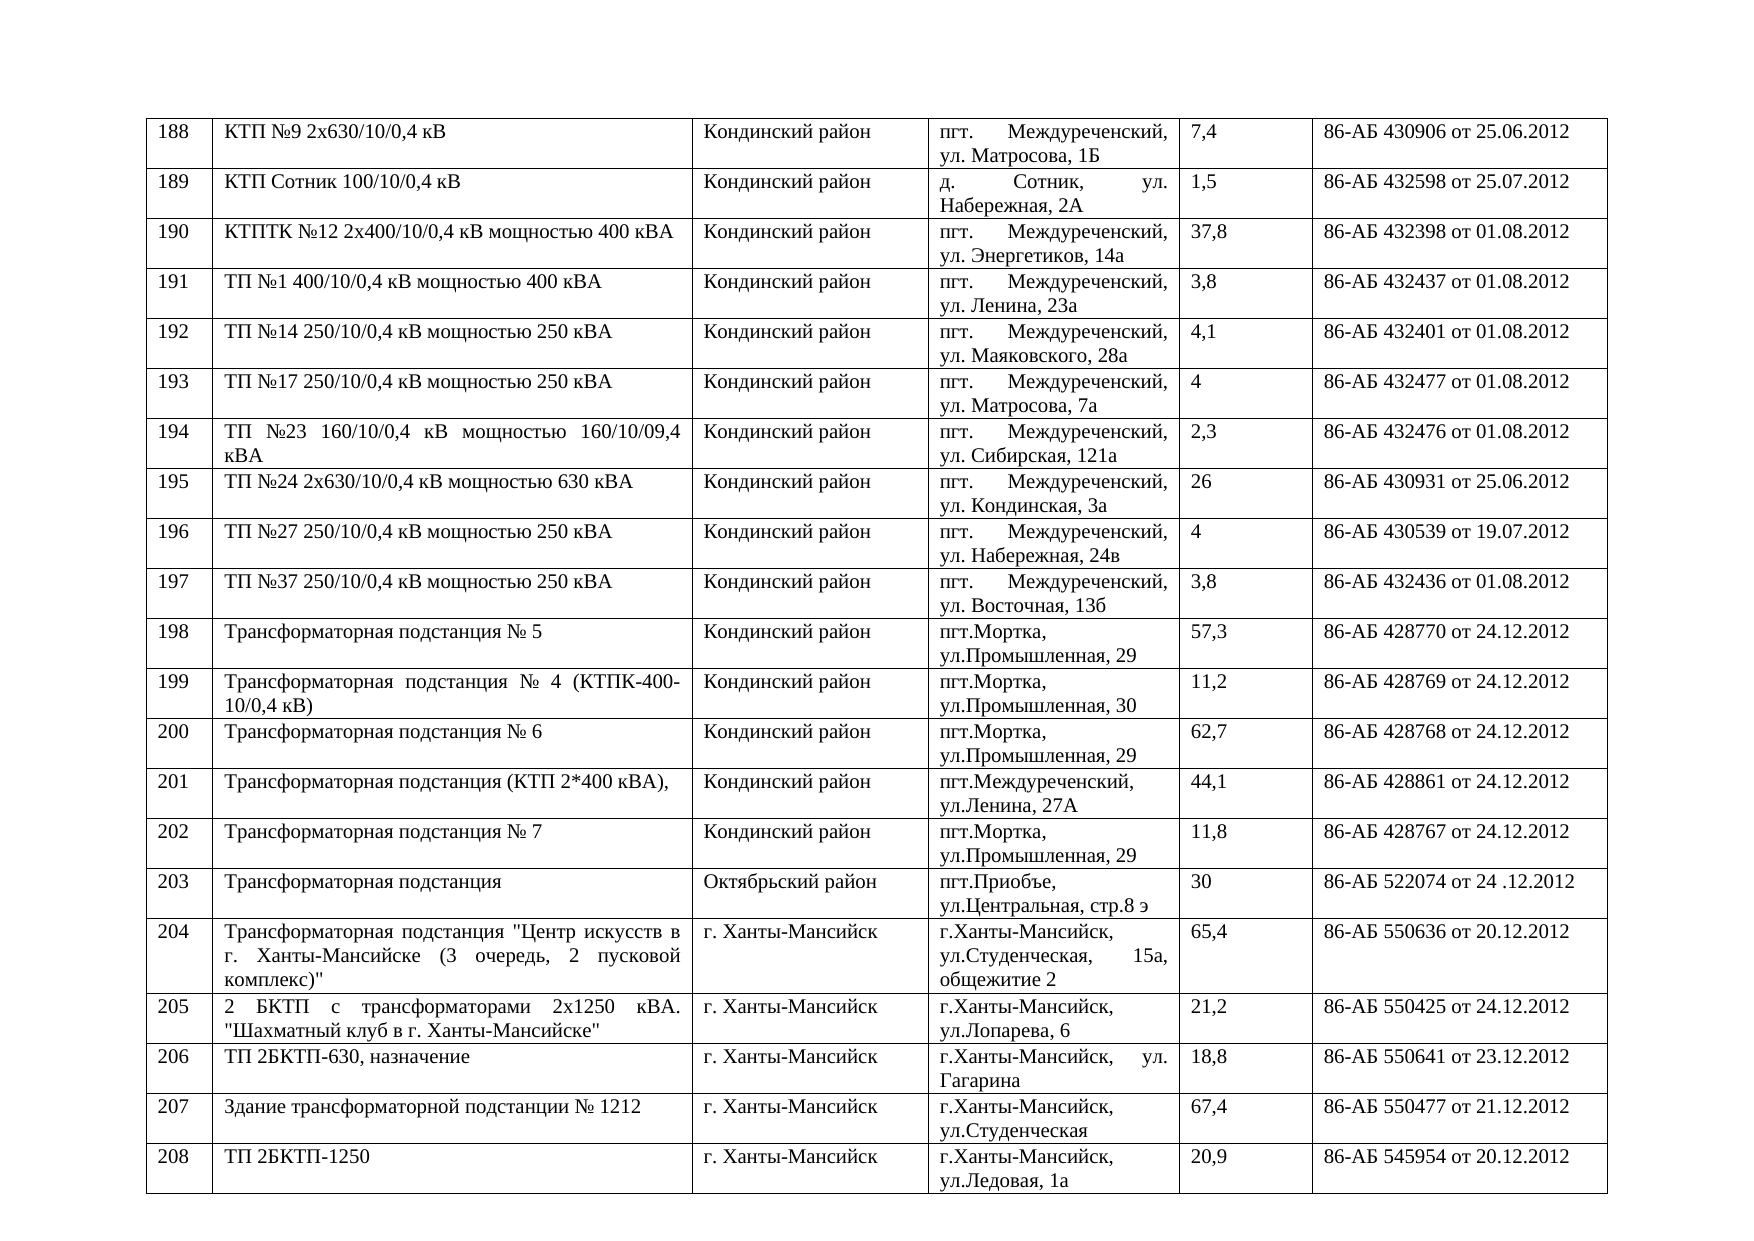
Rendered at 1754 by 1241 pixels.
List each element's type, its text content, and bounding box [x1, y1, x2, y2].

table_cell ТП №17 250/10/0,4 кВ мощностью 250 кВА [213, 369, 692, 418]
table_cell 189 [147, 169, 212, 218]
table_cell г. Ханты-Мансийск [693, 1044, 928, 1093]
table_cell пгт. Междуреченский, ул. Маяковского, 28а [929, 319, 1179, 368]
table_cell 86-АБ 428770 от 24.12.2012 [1313, 619, 1607, 668]
table_cell Кондинский район [693, 319, 928, 368]
table_cell Кондинский район [693, 719, 928, 768]
table_cell пгт.Междуреченский, ул.Ленина, 27А [929, 769, 1179, 818]
table_cell 207 [147, 1094, 212, 1143]
table_cell Трансформаторная подстанция № 5 [213, 619, 692, 668]
table_cell 86-АБ 432477 от 01.08.2012 [1313, 369, 1607, 418]
table_cell 86-АБ 432598 от 25.07.2012 [1313, 169, 1607, 218]
table_cell 208 [147, 1144, 212, 1193]
table_cell Трансформаторная подстанция № 6 [213, 719, 692, 768]
table_cell 62,7 [1180, 719, 1312, 768]
table_cell пгт. Междуреченский, ул. Сибирская, 121а [929, 419, 1179, 468]
table_cell Кондинский район [693, 169, 928, 218]
table_cell Трансформаторная подстанция [213, 869, 692, 918]
table_cell г. Ханты-Мансийск [693, 994, 928, 1043]
table_cell 86-АБ 545954 от 20.12.2012 [1313, 1144, 1607, 1193]
table_cell Кондинский район [693, 119, 928, 168]
table_cell 206 [147, 1044, 212, 1093]
table_cell 197 [147, 569, 212, 618]
table_cell 204 [147, 919, 212, 993]
table_cell 86-АБ 550477 от 21.12.2012 [1313, 1094, 1607, 1143]
table_cell ТП 2БКТП-630, назначение [213, 1044, 692, 1093]
table_cell 86-АБ 432436 от 01.08.2012 [1313, 569, 1607, 618]
table_cell 203 [147, 869, 212, 918]
table_cell КТП Сотник 100/10/0,4 кВ [213, 169, 692, 218]
table_cell Трансформаторная подстанция № 7 [213, 819, 692, 868]
table_cell Кондинский район [693, 269, 928, 318]
table_cell 192 [147, 319, 212, 368]
table_cell Кондинский район [693, 819, 928, 868]
table_cell 11,8 [1180, 819, 1312, 868]
table_cell 26 [1180, 469, 1312, 518]
table_cell Кондинский район [693, 669, 928, 718]
table_cell 196 [147, 519, 212, 568]
table_cell 4,1 [1180, 319, 1312, 368]
table_cell пгт.Приобъе, ул.Центральная, стр.8 э [929, 869, 1179, 918]
table_cell Кондинский район [693, 219, 928, 268]
table_cell 57,3 [1180, 619, 1312, 668]
table_cell 86-АБ 428861 от 24.12.2012 [1313, 769, 1607, 818]
table_cell г.Ханты-Мансийск, ул. Гагарина [929, 1044, 1179, 1093]
table_cell КТП №9 2х630/10/0,4 кВ [213, 119, 692, 168]
table_cell ТП №14 250/10/0,4 кВ мощностью 250 кВА [213, 319, 692, 368]
table_cell Кондинский район [693, 369, 928, 418]
table_cell г.Ханты-Мансийск, ул.Студенческая [929, 1094, 1179, 1143]
table_cell 193 [147, 369, 212, 418]
table_cell г. Ханты-Мансийск [693, 919, 928, 993]
table_cell 86-АБ 428767 от 24.12.2012 [1313, 819, 1607, 868]
table_cell 44,1 [1180, 769, 1312, 818]
table_cell 86-АБ 430906 от 25.06.2012 [1313, 119, 1607, 168]
table_cell 86-АБ 432401 от 01.08.2012 [1313, 319, 1607, 368]
table_cell ТП №23 160/10/0,4 кВ мощностью 160/10/09,4 кВА [213, 419, 692, 468]
table_cell 30 [1180, 869, 1312, 918]
table_cell 198 [147, 619, 212, 668]
table_cell 11,2 [1180, 669, 1312, 718]
table_cell 3,8 [1180, 269, 1312, 318]
table_cell 86-АБ 432398 от 01.08.2012 [1313, 219, 1607, 268]
table_cell 190 [147, 219, 212, 268]
table_cell Октябрьский район [693, 869, 928, 918]
table_cell 188 [147, 119, 212, 168]
table_cell ТП №1 400/10/0,4 кВ мощностью 400 кВА [213, 269, 692, 318]
table_cell 86-АБ 550636 от 20.12.2012 [1313, 919, 1607, 993]
table_cell 194 [147, 419, 212, 468]
table_cell 86-АБ 432437 от 01.08.2012 [1313, 269, 1607, 318]
table_cell пгт. Междуреченский, ул. Кондинская, 3а [929, 469, 1179, 518]
table_cell пгт.Мортка, ул.Промышленная, 29 [929, 619, 1179, 668]
table_cell пгт. Междуреченский, ул. Энергетиков, 14а [929, 219, 1179, 268]
table_cell 205 [147, 994, 212, 1043]
table_cell ТП 2БКТП-1250 [213, 1144, 692, 1193]
table_cell 86-АБ 430931 от 25.06.2012 [1313, 469, 1607, 518]
table_cell 86-АБ 428769 от 24.12.2012 [1313, 669, 1607, 718]
table_cell пгт. Междуреченский, ул. Восточная, 13б [929, 569, 1179, 618]
table_cell Кондинский район [693, 419, 928, 468]
table_cell пгт.Мортка, ул.Промышленная, 29 [929, 819, 1179, 868]
table_cell ТП №37 250/10/0,4 кВ мощностью 250 кВА [213, 569, 692, 618]
table_cell 18,8 [1180, 1044, 1312, 1093]
table_cell 195 [147, 469, 212, 518]
table_cell Кондинский район [693, 619, 928, 668]
table_cell 200 [147, 719, 212, 768]
table_cell д. Сотник, ул. Набережная, 2А [929, 169, 1179, 218]
table_cell 21,2 [1180, 994, 1312, 1043]
table_cell г. Ханты-Мансийск [693, 1144, 928, 1193]
table_cell 202 [147, 819, 212, 868]
table_cell 65,4 [1180, 919, 1312, 993]
table_cell 191 [147, 269, 212, 318]
table_cell г.Ханты-Мансийск, ул.Лопарева, 6 [929, 994, 1179, 1043]
table_cell 2 БКТП с трансформаторами 2х1250 кВА. "Шахматный клуб в г. Ханты-Мансийске" [213, 994, 692, 1043]
table_cell пгт.Мортка, ул.Промышленная, 29 [929, 719, 1179, 768]
table_cell 86-АБ 430539 от 19.07.2012 [1313, 519, 1607, 568]
table_cell г. Ханты-Мансийск [693, 1094, 928, 1143]
table_cell 67,4 [1180, 1094, 1312, 1143]
table_cell 1,5 [1180, 169, 1312, 218]
table_cell пгт. Междуреченский, ул. Матросова, 1Б [929, 119, 1179, 168]
table_cell пгт. Междуреченский, ул. Матросова, 7а [929, 369, 1179, 418]
table_cell 86-АБ 428768 от 24.12.2012 [1313, 719, 1607, 768]
table_cell пгт. Междуреченский, ул. Набережная, 24в [929, 519, 1179, 568]
table_cell 201 [147, 769, 212, 818]
table_cell Кондинский район [693, 519, 928, 568]
table_cell 86-АБ 550641 от 23.12.2012 [1313, 1044, 1607, 1093]
table_cell 86-АБ 522074 от 24 .12.2012 [1313, 869, 1607, 918]
table_cell 7,4 [1180, 119, 1312, 168]
table_cell 86-АБ 432476 от 01.08.2012 [1313, 419, 1607, 468]
table_cell пгт.Мортка, ул.Промышленная, 30 [929, 669, 1179, 718]
table_cell 4 [1180, 519, 1312, 568]
table_cell 2,3 [1180, 419, 1312, 468]
table_cell пгт. Междуреченский, ул. Ленина, 23а [929, 269, 1179, 318]
table_cell 86-АБ 550425 от 24.12.2012 [1313, 994, 1607, 1043]
table_cell 3,8 [1180, 569, 1312, 618]
table_cell Здание трансформаторной подстанции № 1212 [213, 1094, 692, 1143]
table_cell 4 [1180, 369, 1312, 418]
table_cell г.Ханты-Мансийск, ул.Ледовая, 1а [929, 1144, 1179, 1193]
table_cell Трансформаторная подстанция (КТП 2*400 кВА), [213, 769, 692, 818]
table_cell Кондинский район [693, 769, 928, 818]
table_cell 20,9 [1180, 1144, 1312, 1193]
table_cell Трансформаторная подстанция № 4 (КТПК-400-10/0,4 кВ) [213, 669, 692, 718]
table_cell 199 [147, 669, 212, 718]
table_cell ТП №24 2х630/10/0,4 кВ мощностью 630 кВА [213, 469, 692, 518]
table_cell КТПТК №12 2х400/10/0,4 кВ мощностью 400 кВА [213, 219, 692, 268]
table_cell г.Ханты-Мансийск, ул.Студенческая, 15а, общежитие 2 [929, 919, 1179, 993]
table_cell ТП №27 250/10/0,4 кВ мощностью 250 кВА [213, 519, 692, 568]
table_cell 37,8 [1180, 219, 1312, 268]
table_cell Кондинский район [693, 469, 928, 518]
table_cell Трансформаторная подстанция "Центр искусств в г. Ханты-Мансийске (3 очередь, 2 пусковой комплекс)" [213, 919, 692, 993]
table_cell Кондинский район [693, 569, 928, 618]
